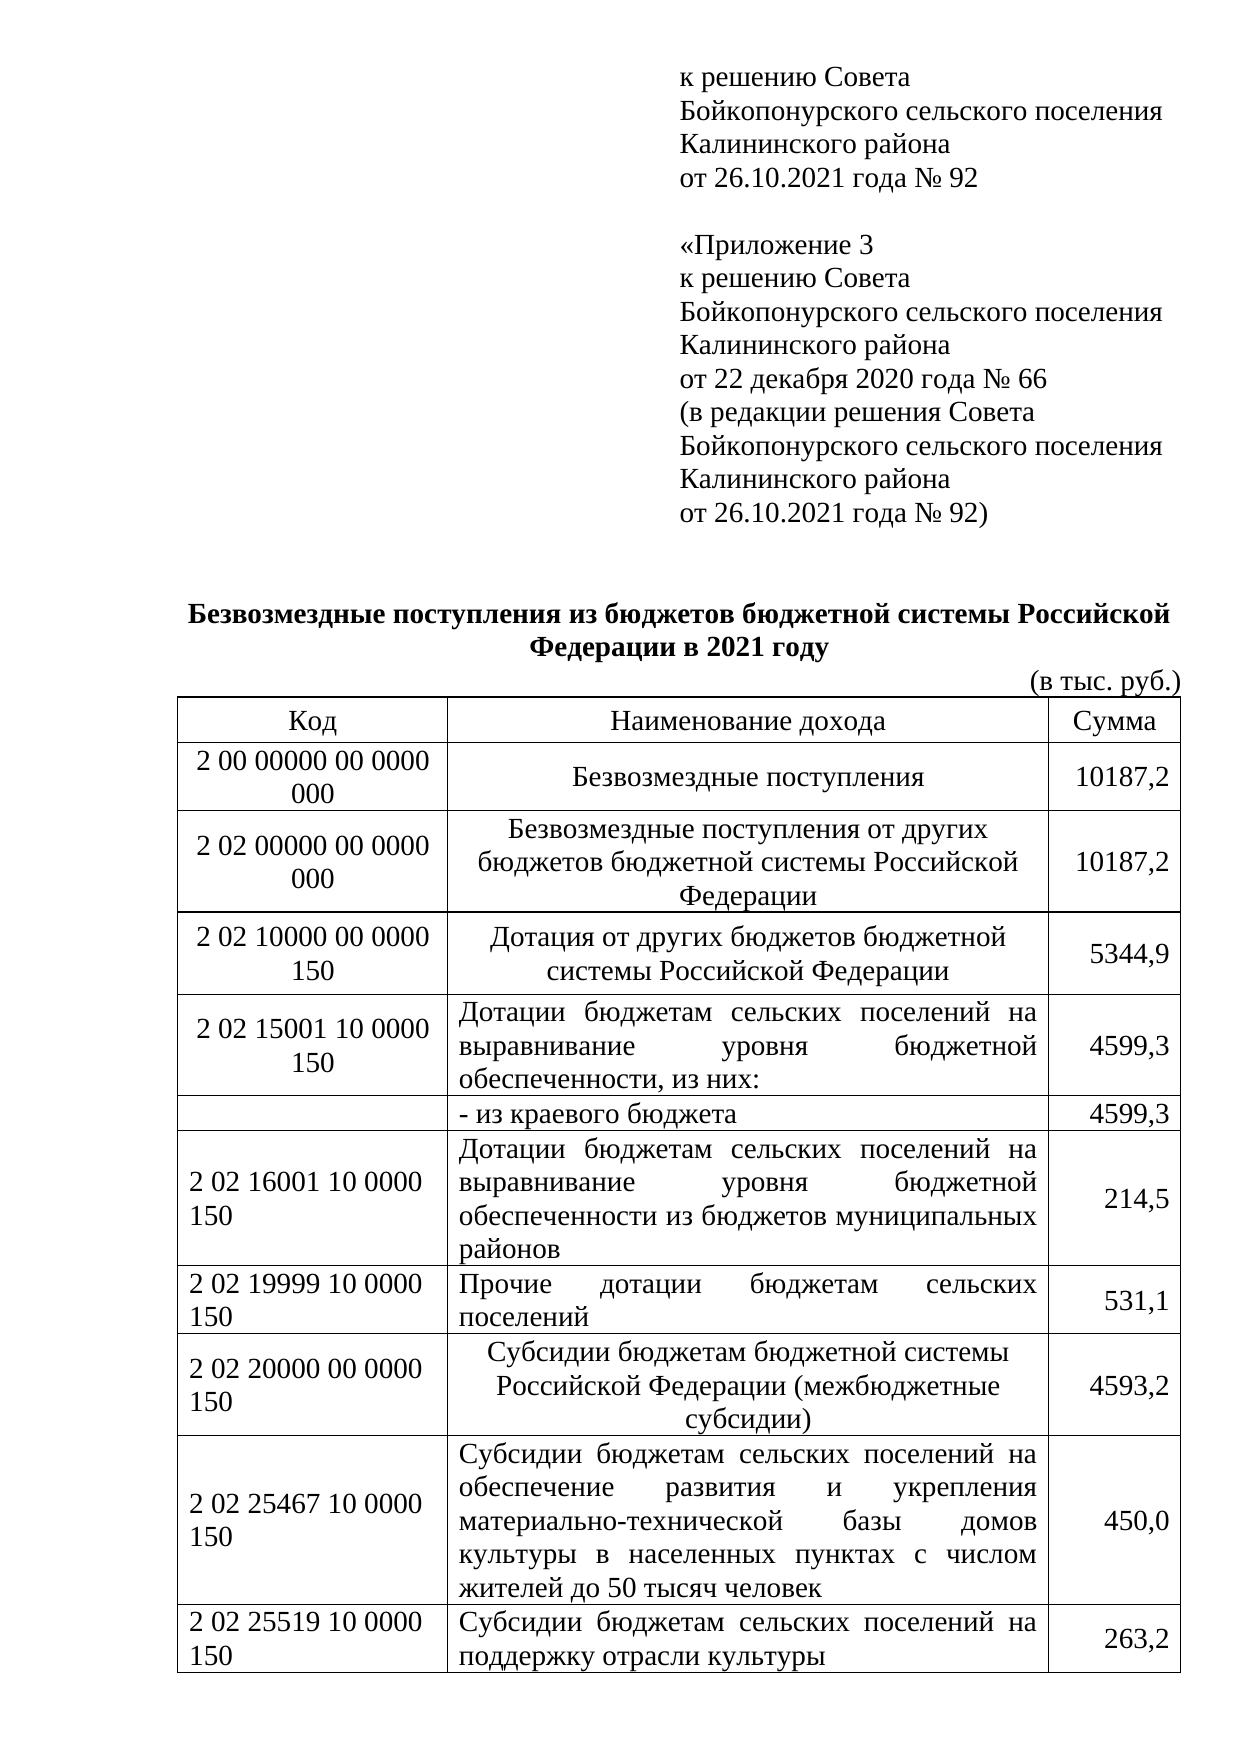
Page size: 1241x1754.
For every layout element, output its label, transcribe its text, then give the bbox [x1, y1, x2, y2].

text от 26.10.2021 года № 92 [679, 160, 1181, 193]
text к решению Совета [679, 260, 1181, 294]
table_cell 263,2 [1049, 1605, 1180, 1672]
table_cell 2 02 25467 10 0000 150 [178, 1436, 447, 1603]
text от 22 декабря 2020 года № 66 [679, 361, 1181, 394]
table_header Сумма [1049, 698, 1180, 742]
table_cell 2 02 25519 10 0000 150 [178, 1605, 447, 1672]
table_cell Субсидии бюджетам бюджетной системы Российской Федерации (межбюджетные субсидии) [448, 1334, 1048, 1435]
table_cell 2 02 20000 00 0000 150 [178, 1334, 447, 1435]
table_cell 2 02 15001 10 0000 150 [178, 995, 447, 1095]
text Бойкопонурского сельского поселения Калининского района [679, 93, 1181, 160]
table_cell Дотации бюджетам сельских поселений на выравнивание уровня бюджетной обеспеченности из бюджетов муниципальных районов [448, 1131, 1048, 1265]
table_cell 450,0 [1049, 1436, 1180, 1603]
text к решению Совета [679, 59, 1181, 93]
table_cell 2 02 19999 10 0000 150 [178, 1266, 447, 1333]
table_cell Дотация от других бюджетов бюджетной системы Российской Федерации [448, 913, 1048, 993]
text «Приложение 3 [679, 227, 1181, 260]
table_cell 531,1 [1049, 1266, 1180, 1333]
table_cell - из краевого бюджета [448, 1096, 1048, 1130]
table_cell 2 02 16001 10 0000 150 [178, 1131, 447, 1265]
text (в редакции решения Совета Бойкопонурского сельского поселения Калининского района от 26.10.2021 года № 92) [679, 394, 1181, 529]
text Безвозмездные поступления из бюджетов бюджетной системы Российской Федерации в 2021 году [177, 596, 1181, 663]
table_cell 4599,3 [1049, 995, 1180, 1095]
table_cell 214,5 [1049, 1131, 1180, 1265]
table_cell 2 02 10000 00 0000 150 [178, 913, 447, 993]
table_cell 10187,2 [1049, 743, 1180, 810]
table_cell Безвозмездные поступления от других бюджетов бюджетной системы Российской Федерации [448, 811, 1048, 911]
table_cell Дотации бюджетам сельских поселений на выравнивание уровня бюджетной обеспеченности, из них: [448, 995, 1048, 1095]
table_header Код [178, 698, 447, 742]
table_cell 2 02 00000 00 0000 000 [178, 811, 447, 911]
text Бойкопонурского сельского поселения Калининского района [679, 294, 1181, 361]
table_cell [178, 1096, 447, 1130]
table_cell 5344,9 [1049, 913, 1180, 993]
table_cell Субсидии бюджетам сельских поселений на обеспечение развития и укрепления материально-технической базы домов культуры в населенных пунктах с числом жителей до 50 тысяч человек [448, 1436, 1048, 1603]
table_cell Безвозмездные поступления [448, 743, 1048, 810]
table_cell 10187,2 [1049, 811, 1180, 911]
table_cell Прочие дотации бюджетам сельских поселений [448, 1266, 1048, 1333]
table_cell 2 00 00000 00 0000 000 [178, 743, 447, 810]
table_cell 4599,3 [1049, 1096, 1180, 1130]
table_cell Субсидии бюджетам сельских поселений на поддержку отрасли культуры [448, 1605, 1048, 1672]
table_cell 4593,2 [1049, 1334, 1180, 1435]
table_header Наименование дохода [448, 698, 1048, 742]
text (в тыс. руб.) [177, 663, 1181, 696]
